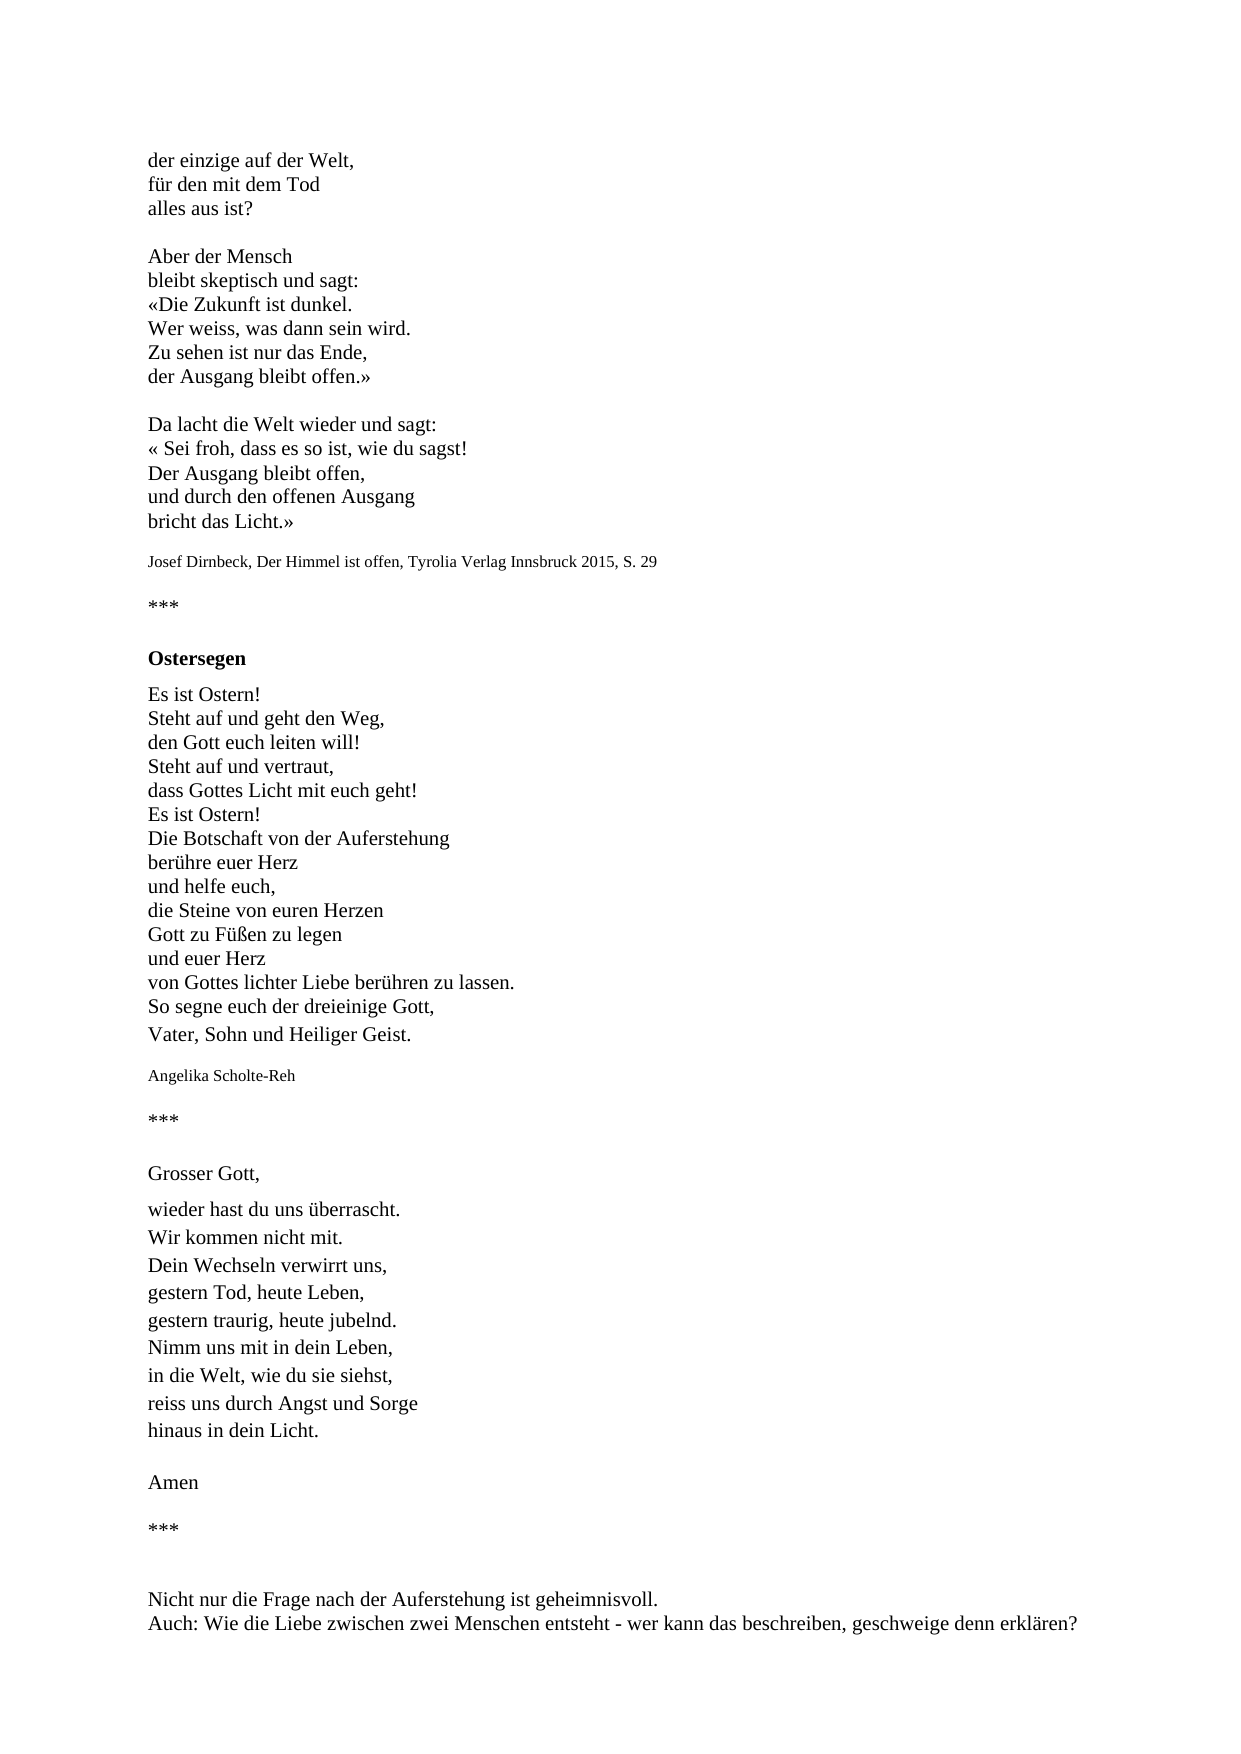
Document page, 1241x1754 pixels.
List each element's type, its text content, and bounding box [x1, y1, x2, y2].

text gestern traurig, heute jubelnd. [148, 1308, 1093, 1332]
text Amen [148, 1470, 1093, 1494]
text den Gott euch leiten will! [148, 729, 1093, 754]
text hinaus in dein Licht. [148, 1418, 1093, 1442]
text Da lacht die Welt wieder und sagt: [148, 412, 1093, 436]
text So segne euch der dreieinige Gott, [148, 994, 1093, 1018]
text Wir kommen nicht mit. [148, 1225, 1093, 1249]
text *** [148, 595, 1093, 619]
text Steht auf und vertraut, [148, 754, 1093, 778]
text die Steine von euren Herzen [148, 898, 1093, 922]
text dass Gottes Licht mit euch geht! [148, 778, 1093, 802]
text « Sei froh, dass es so ist, wie du sagst! [148, 436, 1093, 460]
text gestern Tod, heute Leben, [148, 1280, 1093, 1304]
text und helfe euch, [148, 874, 1093, 898]
text der einzige auf der Welt, [148, 148, 1093, 172]
text Angelika Scholte-Reh [148, 1066, 1093, 1085]
text Ostersegen [148, 645, 1093, 669]
text Der Ausgang bleibt offen, [148, 460, 1093, 484]
text Gott zu Füßen zu legen [148, 922, 1093, 946]
text von Gottes lichter Liebe berühren zu lassen. [148, 970, 1093, 994]
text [148, 1587, 1093, 1635]
text Die Botschaft von der Auferstehung [148, 826, 1093, 850]
text berühre euer Herz [148, 850, 1093, 874]
text Nimm uns mit in dein Leben, [148, 1335, 1093, 1359]
text und durch den offenen Ausgang [148, 484, 1093, 508]
text wieder hast du uns überrascht. [148, 1197, 1093, 1221]
text Wer weiss, was dann sein wird. [148, 316, 1093, 340]
text Grosser Gott, [148, 1161, 1093, 1185]
text Aber der Mensch [148, 244, 1093, 268]
text Vater, Sohn und Heiliger Geist. [148, 1018, 1093, 1046]
text bleibt skeptisch und sagt: [148, 268, 1093, 292]
text für den mit dem Tod [148, 172, 1093, 196]
text Dein Wechseln verwirrt uns, [148, 1252, 1093, 1277]
text Es ist Ostern! [148, 681, 1093, 706]
text Zu sehen ist nur das Ende, [148, 340, 1093, 364]
text bricht das Licht.» [148, 508, 1093, 533]
text Josef Dirnbeck, Der Himmel ist offen, Tyrolia Verlag Innsbruck 2015, S. 29 [148, 552, 1093, 571]
text und euer Herz [148, 946, 1093, 970]
text alles aus ist? [148, 196, 1093, 220]
text reiss uns durch Angst und Sorge [148, 1391, 1093, 1414]
text «Die Zukunft ist dunkel. [148, 292, 1093, 316]
text in die Welt, wie du sie siehst, [148, 1363, 1093, 1387]
text der Ausgang bleibt offen.» [148, 364, 1093, 388]
text *** [148, 1109, 1093, 1133]
text Es ist Ostern! [148, 802, 1093, 826]
text Steht auf und geht den Weg, [148, 706, 1093, 729]
text *** [148, 1518, 1093, 1542]
